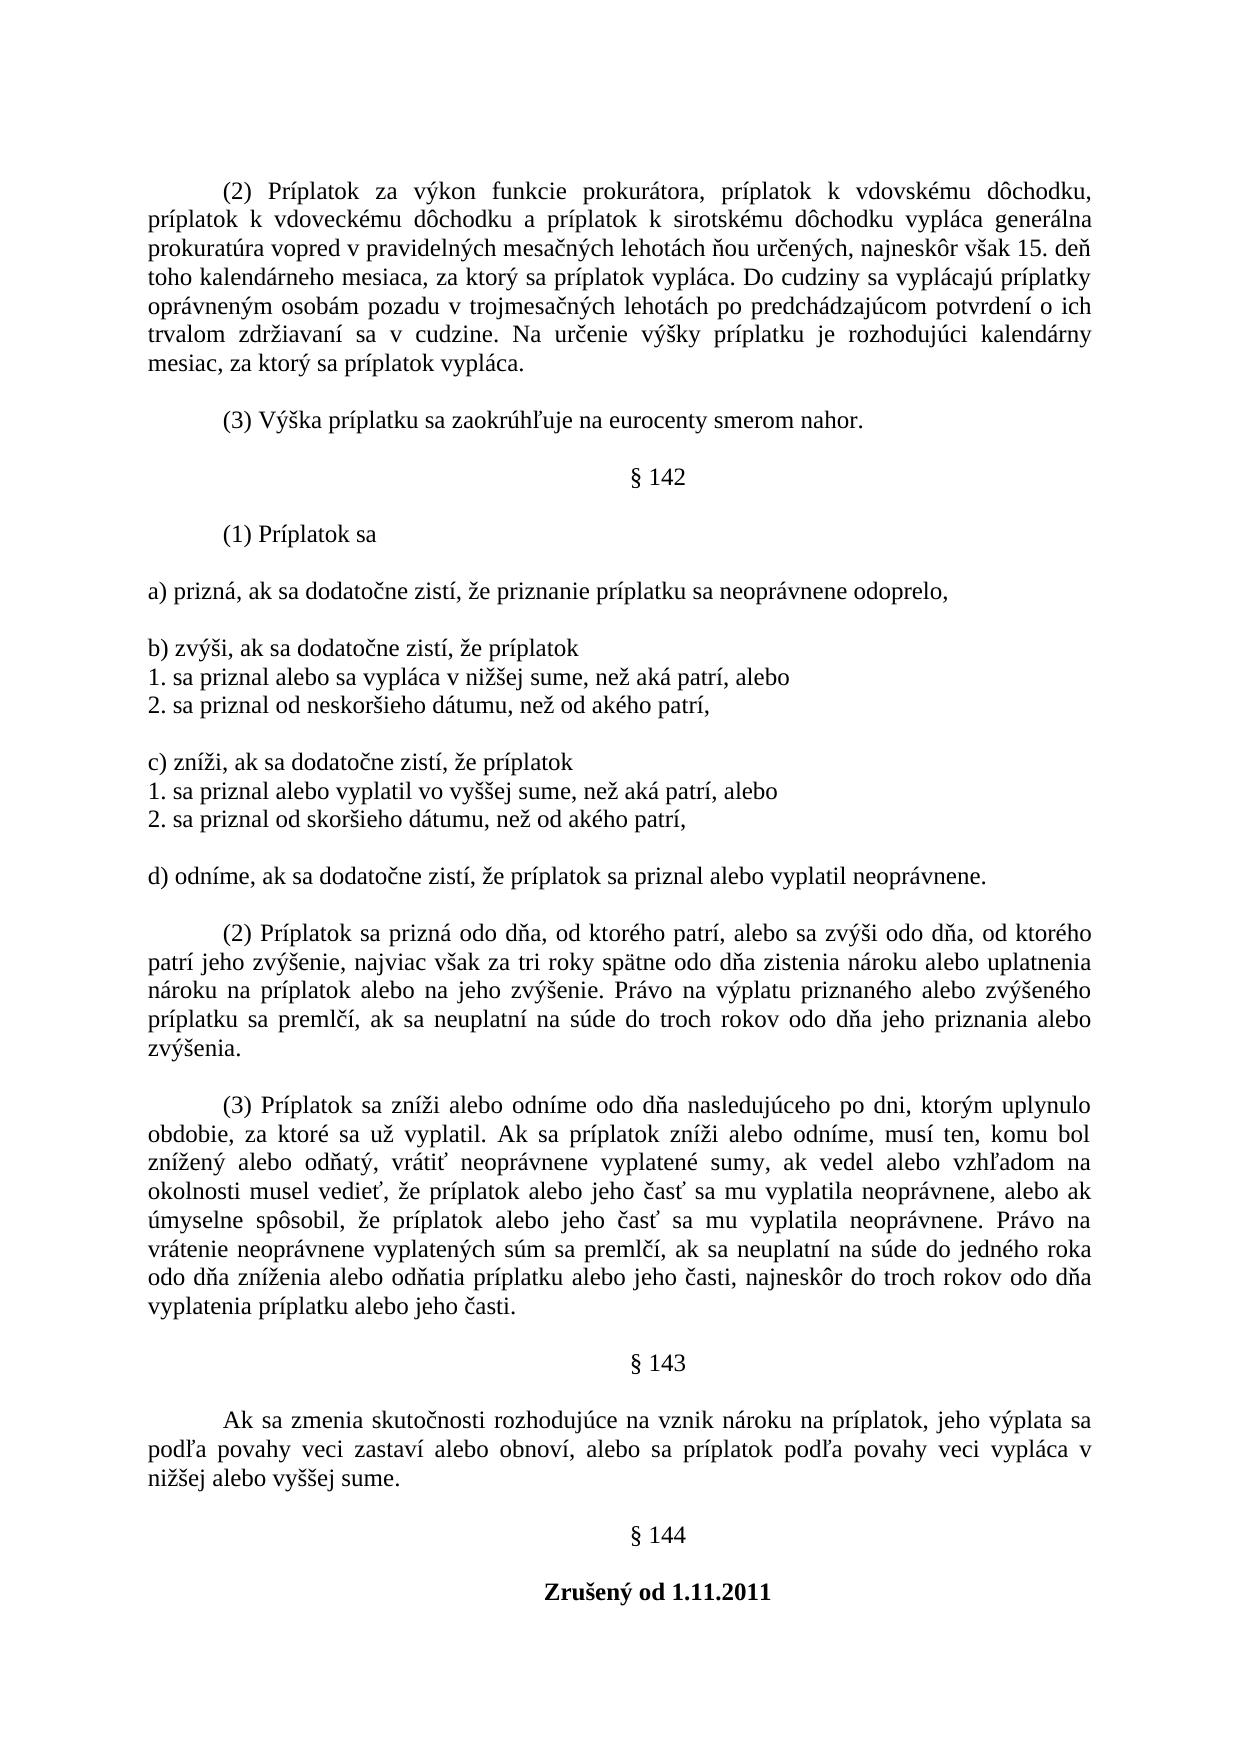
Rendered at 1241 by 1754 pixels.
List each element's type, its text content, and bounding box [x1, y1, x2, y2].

text § 143 [148, 1348, 1092, 1377]
text (2) Príplatok za výkon funkcie prokurátora, príplatok k vdovskému dôchodku, príplatok k vdoveckému dôchodku a príplatok k sirotskému dôchodku vypláca generálna prokuratúra vopred v pravidelných mesačných lehotách ňou určených, najneskôr však 15. deň toho kalendárneho mesiaca, za ktorý sa príplatok vypláca. Do cudziny sa vyplácajú príplatky oprávneným osobám pozadu v trojmesačných lehotách po predchádzajúcom potvrdení o ich trvalom zdržiavaní sa v cudzine. Na určenie výšky príplatku je rozhodujúci kalendárny mesiac, za ktorý sa príplatok vypláca. [148, 176, 1092, 377]
text Ak sa zmenia skutočnosti rozhodujúce na vznik nároku na príplatok, jeho výplata sa podľa povahy veci zastaví alebo obnoví, alebo sa príplatok podľa povahy veci vypláca v nižšej alebo vyššej sume. [148, 1405, 1092, 1492]
text a) prizná, ak sa dodatočne zistí, že priznanie príplatku sa neoprávnene odoprelo, [148, 576, 1092, 605]
text (3) Príplatok sa zníži alebo odníme odo dňa nasledujúceho po dni, ktorým uplynulo obdobie, za ktoré sa už vyplatil. Ak sa príplatok zníži alebo odníme, musí ten, komu bol znížený alebo odňatý, vrátiť neoprávnene vyplatené sumy, ak vedel alebo vzhľadom na okolnosti musel vedieť, že príplatok alebo jeho časť sa mu vyplatila neoprávnene, alebo ak úmyselne spôsobil, že príplatok alebo jeho časť sa mu vyplatila neoprávnene. Právo na vrátenie neoprávnene vyplatených súm sa premlčí, ak sa neuplatní na súde do jedného roka odo dňa zníženia alebo odňatia príplatku alebo jeho časti, najneskôr do troch rokov odo dňa vyplatenia príplatku alebo jeho časti. [148, 1090, 1092, 1320]
text (3) Výška príplatku sa zaokrúhľuje na eurocenty smerom nahor. [148, 405, 1092, 434]
text (2) Príplatok sa prizná odo dňa, od ktorého patrí, alebo sa zvýši odo dňa, od ktorého patrí jeho zvýšenie, najviac však za tri roky spätne odo dňa zistenia nároku alebo uplatnenia nároku na príplatok alebo na jeho zvýšenie. Právo na výplatu priznaného alebo zvýšeného príplatku sa premlčí, ak sa neuplatní na súde do troch rokov odo dňa jeho priznania alebo zvýšenia. [148, 918, 1092, 1062]
text Zrušený od 1.11.2011 [148, 1577, 1092, 1606]
text § 142 [148, 462, 1092, 491]
text d) odníme, ak sa dodatočne zistí, že príplatok sa priznal alebo vyplatil neoprávnene. [148, 861, 1092, 890]
text § 144 [148, 1520, 1092, 1548]
text 1. sa priznal alebo vyplatil vo vyššej sume, než aká patrí, alebo [148, 776, 1092, 804]
text 1. sa priznal alebo sa vypláca v nižšej sume, než aká patrí, alebo [148, 662, 1092, 690]
text c) zníži, ak sa dodatočne zistí, že príplatok [148, 747, 1092, 776]
text 2. sa priznal od skoršieho dátumu, než od akého patrí, [148, 804, 1092, 833]
text 2. sa priznal od neskoršieho dátumu, než od akého patrí, [148, 690, 1092, 719]
text (1) Príplatok sa [148, 519, 1092, 548]
text b) zvýši, ak sa dodatočne zistí, že príplatok [148, 633, 1092, 662]
